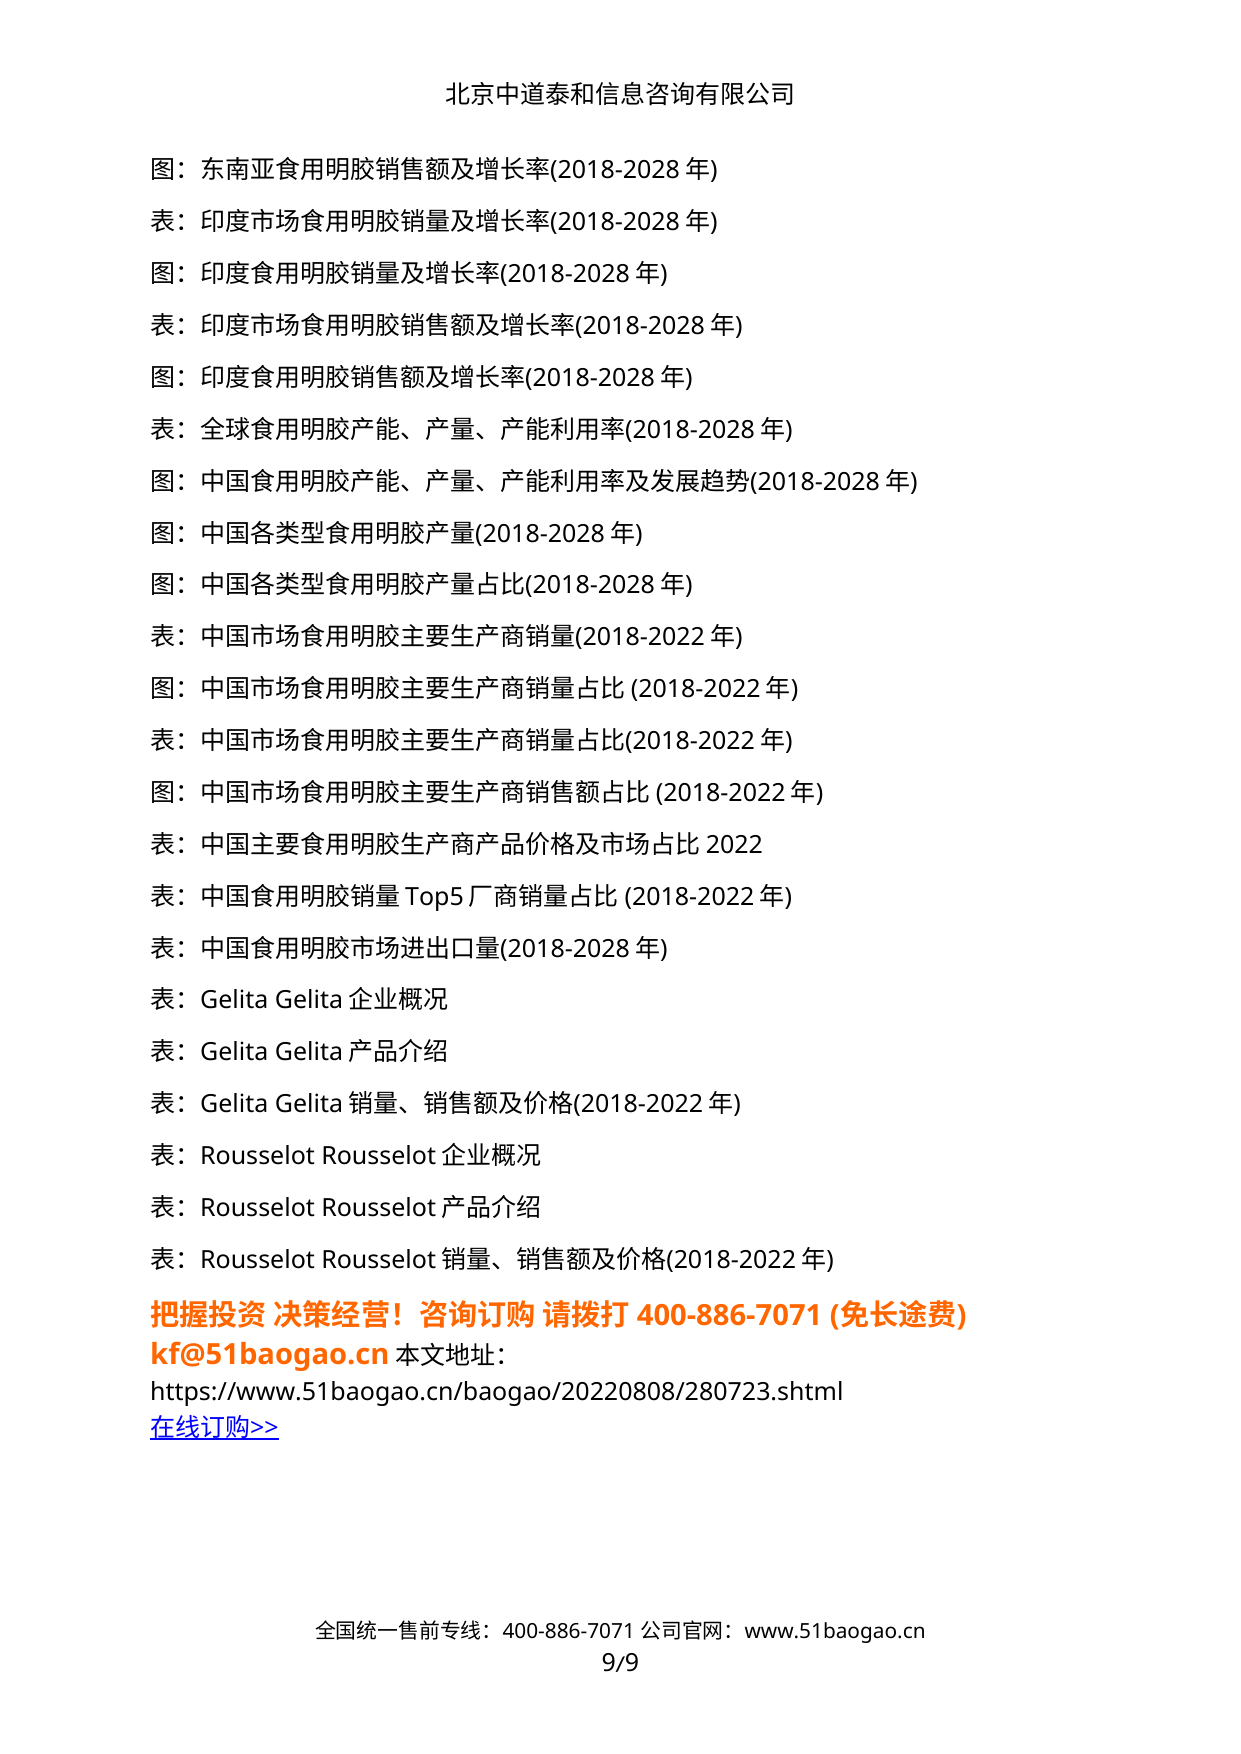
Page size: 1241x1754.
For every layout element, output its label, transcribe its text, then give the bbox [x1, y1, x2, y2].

text 图：印度食用明胶销售额及增长率(2018-2028年) [150, 357, 1090, 394]
text 表：Rousselot Rousselot销量、销售额及价格(2018-2022年) [150, 1239, 1090, 1276]
text 表：Rousselot Rousselot产品介绍 [150, 1187, 1090, 1224]
text 表：Rousselot Rousselot企业概况 [150, 1136, 1090, 1172]
text 表：中国食用明胶销量Top5厂商销量占比 (2018-2022年) [150, 876, 1090, 912]
text 图：中国各类型食用明胶产量(2018-2028年) [150, 513, 1090, 549]
text 把握投资 决策经营！咨询订购 请拨打 400-886-7071 (免长途费) kf@51baogao.cn本文地址：https://www.51baogao.cn/baogao/20220808/280723.shtml [150, 1291, 1090, 1407]
text 表：中国主要食用明胶生产商产品价格及市场占比 2022 [150, 824, 1090, 861]
text 图：印度食用明胶销量及增长率(2018-2028年) [150, 254, 1090, 290]
text 表：Gelita Gelita企业概况 [150, 980, 1090, 1016]
text 表：印度市场食用明胶销售额及增长率(2018-2028年) [150, 306, 1090, 342]
text 在线订购>> [150, 1407, 1090, 1444]
text 表：Gelita Gelita销量、销售额及价格(2018-2022年) [150, 1084, 1090, 1120]
text 表：中国市场食用明胶主要生产商销量占比(2018-2022年) [150, 721, 1090, 757]
text 图：中国市场食用明胶主要生产商销量占比 (2018-2022年) [150, 669, 1090, 705]
text 表：中国食用明胶市场进出口量(2018-2028年) [150, 928, 1090, 964]
text 表：中国市场食用明胶主要生产商销量(2018-2022年) [150, 617, 1090, 653]
text 表：印度市场食用明胶销量及增长率(2018-2028年) [150, 202, 1090, 238]
text 表：全球食用明胶产能、产量、产能利用率(2018-2028年) [150, 409, 1090, 446]
text 表：Gelita Gelita产品介绍 [150, 1032, 1090, 1068]
text 图：中国各类型食用明胶产量占比(2018-2028年) [150, 565, 1090, 601]
text 图：中国食用明胶产能、产量、产能利用率及发展趋势(2018-2028年) [150, 461, 1090, 497]
text 图：东南亚食用明胶销售额及增长率(2018-2028年) [150, 150, 1090, 186]
text 图：中国市场食用明胶主要生产商销售额占比 (2018-2022年) [150, 772, 1090, 809]
